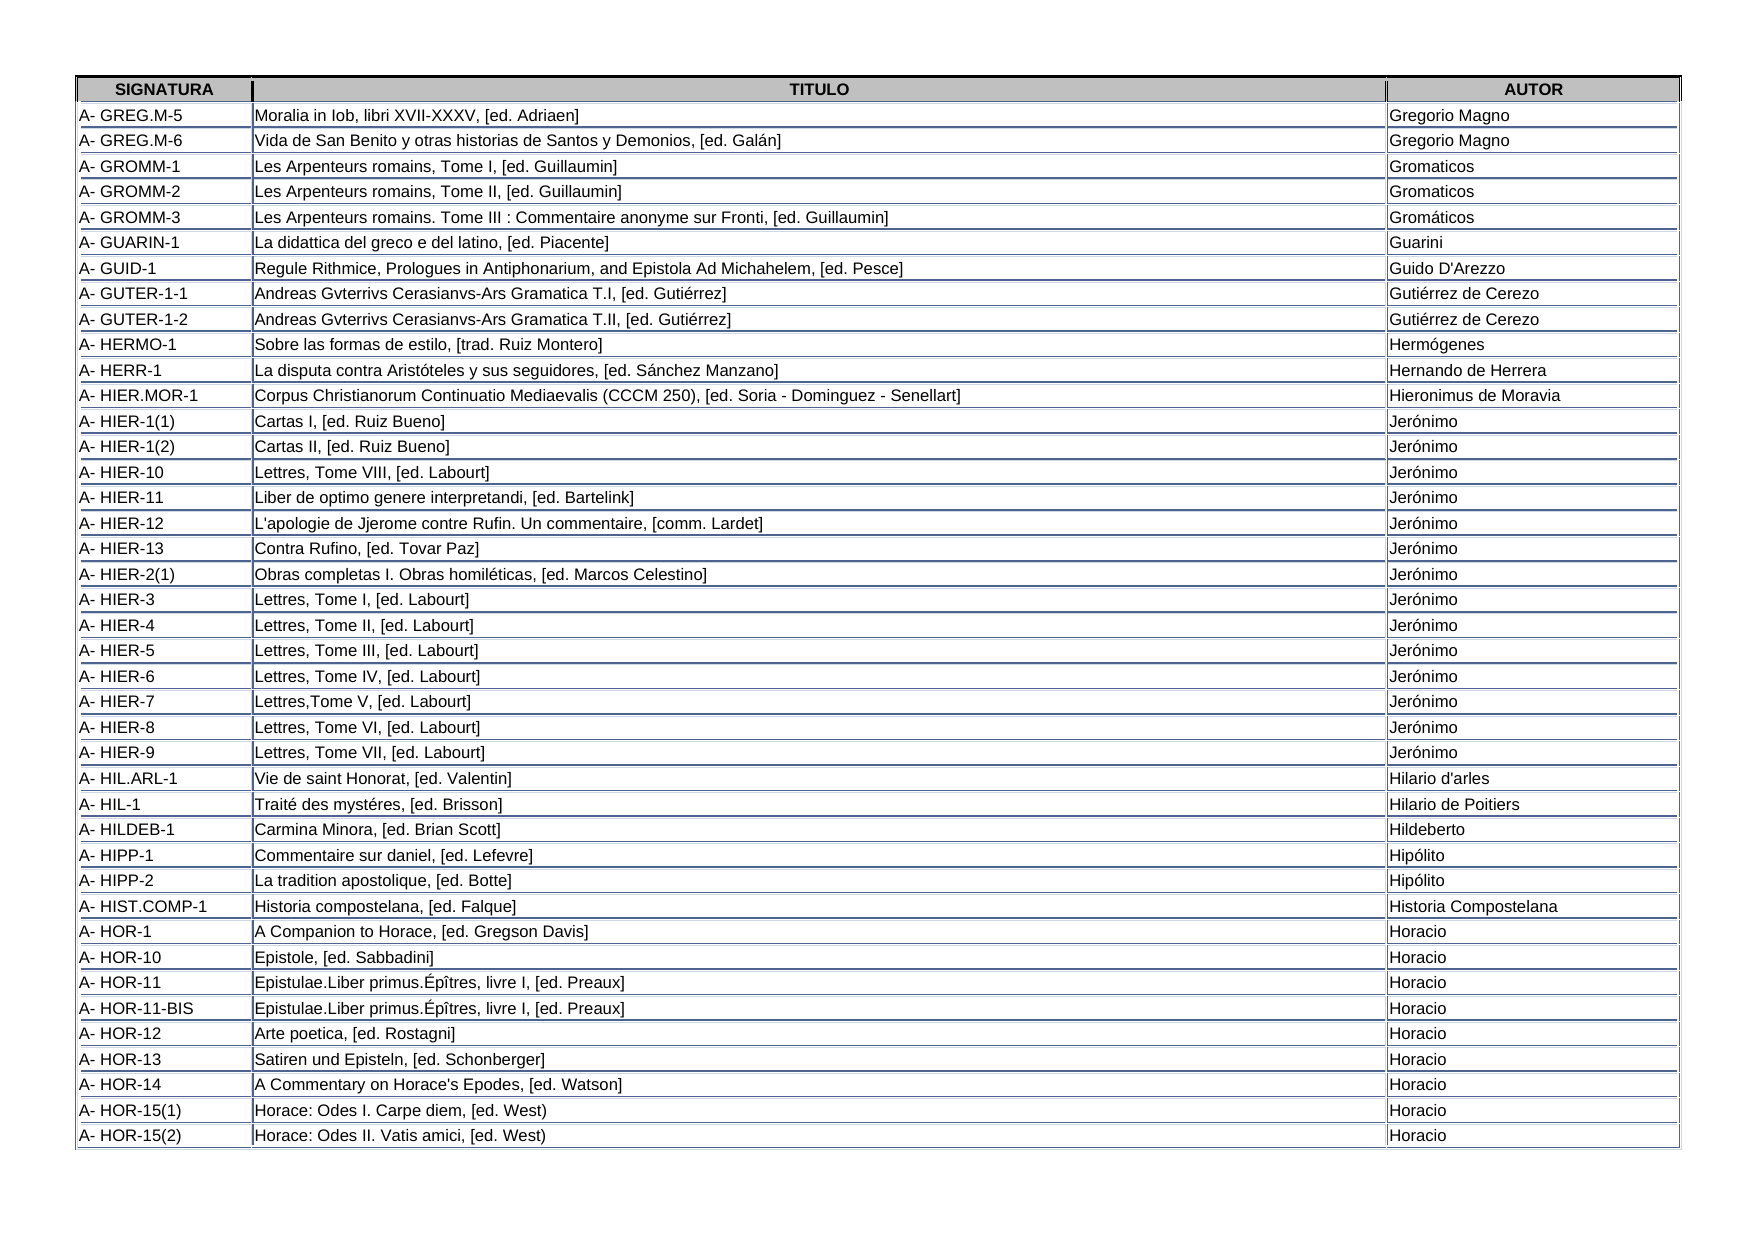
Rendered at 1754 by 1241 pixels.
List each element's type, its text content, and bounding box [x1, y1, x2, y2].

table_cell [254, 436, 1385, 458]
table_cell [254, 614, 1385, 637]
table_header SIGNATURA [78, 77, 252, 101]
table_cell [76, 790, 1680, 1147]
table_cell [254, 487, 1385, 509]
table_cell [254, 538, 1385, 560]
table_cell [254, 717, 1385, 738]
table_header TITULO [252, 78, 1387, 101]
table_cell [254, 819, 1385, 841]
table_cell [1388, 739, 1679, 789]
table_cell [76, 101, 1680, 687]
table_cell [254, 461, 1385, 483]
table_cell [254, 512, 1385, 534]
table_header AUTOR [1387, 78, 1679, 101]
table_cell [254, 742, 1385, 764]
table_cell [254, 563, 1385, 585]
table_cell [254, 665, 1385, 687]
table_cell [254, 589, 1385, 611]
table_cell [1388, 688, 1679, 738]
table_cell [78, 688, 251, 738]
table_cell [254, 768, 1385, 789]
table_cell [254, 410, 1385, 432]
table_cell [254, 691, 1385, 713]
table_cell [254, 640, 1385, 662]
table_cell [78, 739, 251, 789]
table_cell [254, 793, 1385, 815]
